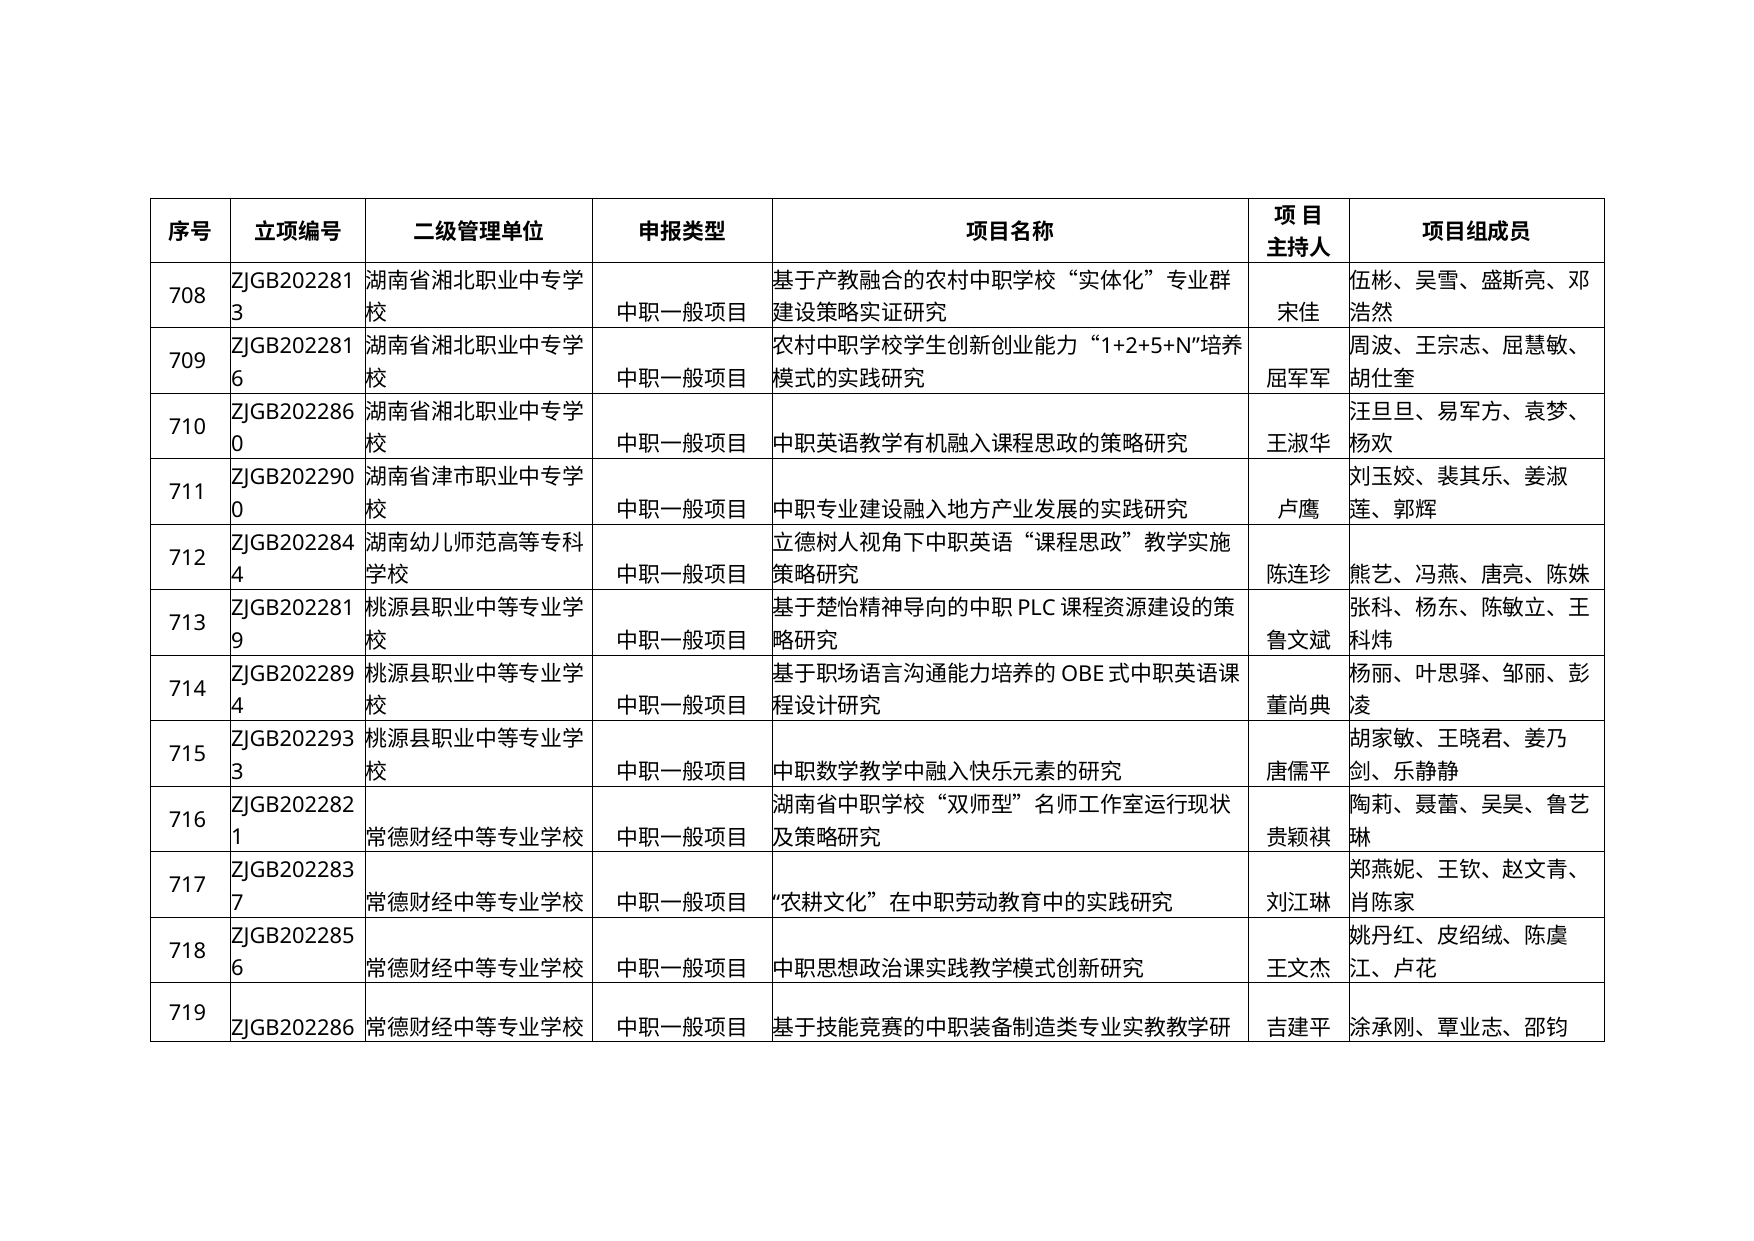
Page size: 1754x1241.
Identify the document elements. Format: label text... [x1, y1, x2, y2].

table_header 二级管理单位 [366, 199, 592, 261]
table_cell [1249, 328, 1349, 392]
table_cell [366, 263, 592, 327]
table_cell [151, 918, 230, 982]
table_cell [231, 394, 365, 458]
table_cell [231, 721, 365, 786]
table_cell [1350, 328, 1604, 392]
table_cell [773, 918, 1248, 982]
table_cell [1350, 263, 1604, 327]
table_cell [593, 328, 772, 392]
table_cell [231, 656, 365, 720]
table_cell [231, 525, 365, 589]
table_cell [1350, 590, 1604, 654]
table_header 项目名称 [773, 199, 1248, 261]
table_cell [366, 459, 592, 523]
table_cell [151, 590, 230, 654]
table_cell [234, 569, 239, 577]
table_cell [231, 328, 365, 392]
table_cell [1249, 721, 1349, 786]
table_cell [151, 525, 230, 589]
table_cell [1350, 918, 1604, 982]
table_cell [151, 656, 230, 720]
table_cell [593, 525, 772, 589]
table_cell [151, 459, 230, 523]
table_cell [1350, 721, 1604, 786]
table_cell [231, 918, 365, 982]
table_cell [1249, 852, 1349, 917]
table_header 申报类型 [593, 199, 772, 261]
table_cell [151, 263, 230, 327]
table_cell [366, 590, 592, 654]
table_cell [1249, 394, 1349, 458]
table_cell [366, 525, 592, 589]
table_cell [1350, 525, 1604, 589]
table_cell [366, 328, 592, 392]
table_header 立项编号 [231, 199, 365, 261]
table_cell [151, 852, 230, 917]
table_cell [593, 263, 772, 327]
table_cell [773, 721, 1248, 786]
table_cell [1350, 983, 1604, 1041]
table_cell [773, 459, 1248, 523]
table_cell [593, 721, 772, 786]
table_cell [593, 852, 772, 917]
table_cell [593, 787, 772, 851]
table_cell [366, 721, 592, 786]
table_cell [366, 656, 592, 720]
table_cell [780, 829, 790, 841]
table_header 项目组成员 [1350, 199, 1604, 261]
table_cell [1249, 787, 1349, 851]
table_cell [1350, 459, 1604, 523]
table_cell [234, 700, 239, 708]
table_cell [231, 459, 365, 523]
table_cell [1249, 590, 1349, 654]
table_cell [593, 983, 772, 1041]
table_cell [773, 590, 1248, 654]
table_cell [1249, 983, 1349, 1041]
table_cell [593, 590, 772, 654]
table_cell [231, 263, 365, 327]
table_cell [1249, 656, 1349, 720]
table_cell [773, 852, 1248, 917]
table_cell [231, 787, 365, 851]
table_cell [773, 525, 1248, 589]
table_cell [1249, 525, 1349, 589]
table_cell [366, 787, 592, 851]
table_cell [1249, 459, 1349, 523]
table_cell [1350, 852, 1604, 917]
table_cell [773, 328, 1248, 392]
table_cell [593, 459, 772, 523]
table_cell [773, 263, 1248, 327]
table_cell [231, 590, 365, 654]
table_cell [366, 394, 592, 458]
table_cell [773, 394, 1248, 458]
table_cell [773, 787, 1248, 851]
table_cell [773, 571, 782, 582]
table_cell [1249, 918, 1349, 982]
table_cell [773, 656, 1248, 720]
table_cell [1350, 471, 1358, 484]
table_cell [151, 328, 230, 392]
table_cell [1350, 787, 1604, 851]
table_header 序号 [151, 199, 230, 261]
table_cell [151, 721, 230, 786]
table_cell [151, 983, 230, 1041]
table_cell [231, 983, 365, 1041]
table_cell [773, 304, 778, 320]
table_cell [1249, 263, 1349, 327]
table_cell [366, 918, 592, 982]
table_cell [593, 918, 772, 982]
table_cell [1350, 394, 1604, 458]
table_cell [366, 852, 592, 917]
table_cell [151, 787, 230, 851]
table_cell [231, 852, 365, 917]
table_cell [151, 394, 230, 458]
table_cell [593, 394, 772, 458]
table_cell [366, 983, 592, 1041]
table_header 项 目 主持人 [1249, 199, 1349, 261]
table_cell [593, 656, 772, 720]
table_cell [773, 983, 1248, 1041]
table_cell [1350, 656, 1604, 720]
